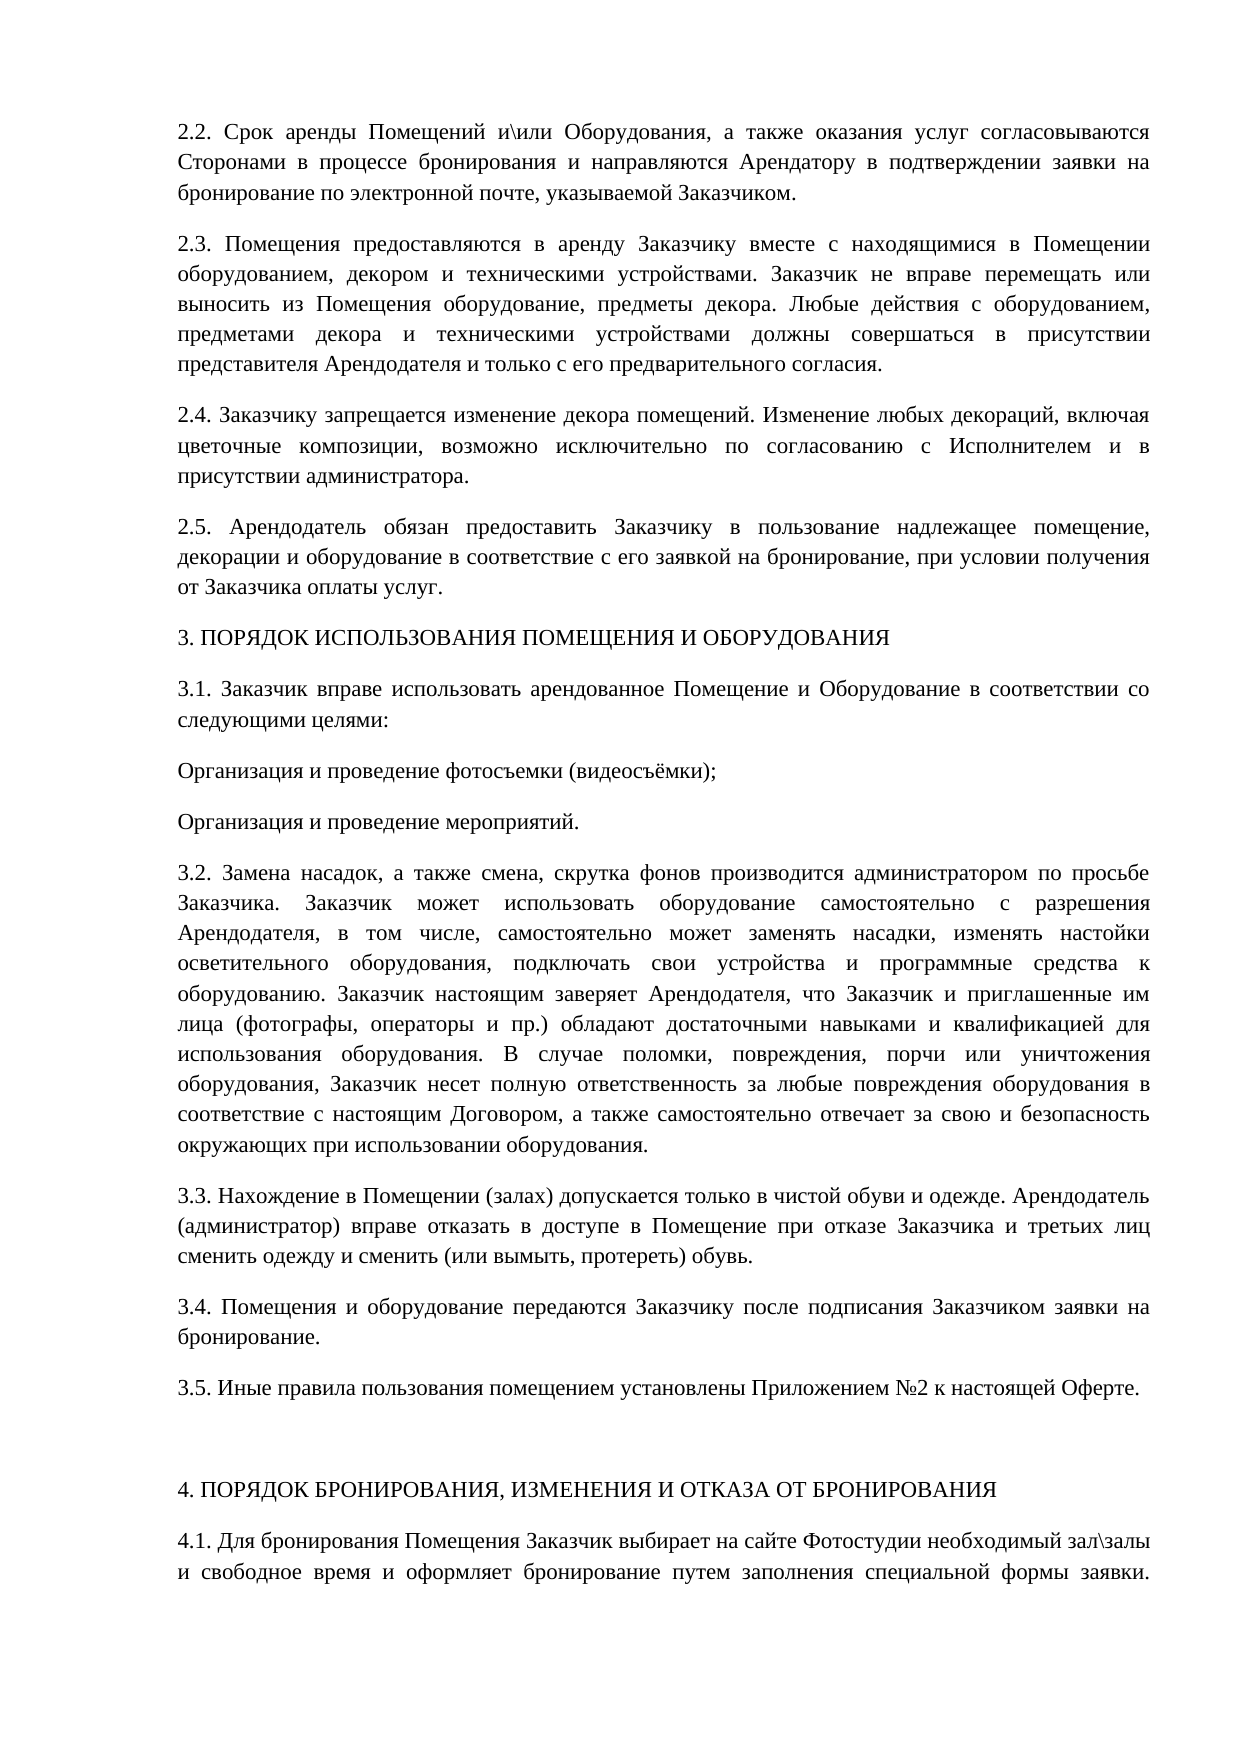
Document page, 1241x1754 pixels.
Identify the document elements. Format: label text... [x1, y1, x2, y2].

text 2.3. Помещения предоставляются в аренду Заказчику вместе с находящимися в Помещении оборудованием, декором и техническими устройствами. Заказчик не вправе перемещать или выносить из Помещения оборудование, предметы декора. Любые действия с оборудованием, предметами декора и техническими устройствами должны совершаться в присутствии представителя Арендодателя и только с его предварительного согласия. [177, 229, 1152, 377]
text 3.4. Помещения и оборудование передаются Заказчику после подписания Заказчиком заявки на бронирование. [177, 1293, 1152, 1350]
text 3.3. Нахождение в Помещении (залах) допускается только в чистой обуви и одежде. Арендодатель (администратор) вправе отказать в доступе в Помещение при отказе Заказчика и третьих лиц сменить одежду и сменить (или вымыть, протереть) обувь. [177, 1182, 1152, 1268]
text 2.4. Заказчику запрещается изменение декора помещений. Изменение любых декораций, включая цветочные композиции, возможно исключительно по согласованию с Исполнителем и в присутствии администратора. [177, 401, 1152, 488]
text 2.5. Арендодатель обязан предоставить Заказчику в пользование надлежащее помещение, декорации и оборудование в соответствие с его заявкой на бронирование, при условии получения от Заказчика оплаты услуг. [177, 513, 1152, 600]
text 4. ПОРЯДОК БРОНИРОВАНИЯ, ИЗМЕНЕНИЯ И ОТКАЗА ОТ БРОНИРОВАНИЯ [177, 1476, 1152, 1503]
text 3.1. Заказчик вправе использовать арендованное Помещение и Оборудование в соответствии со следующими целями: [177, 675, 1152, 732]
text 3.5. Иные правила пользования помещением установлены Приложением №2 к настоящей Оферте. [177, 1374, 1152, 1401]
text Организация и проведение мероприятий. [177, 808, 1152, 834]
text Организация и проведение фотосъемки (видеосъёмки); [177, 757, 1152, 783]
text 3.2. Замена насадок, а также смена, скрутка фонов производится администратором по просьбе Заказчика. Заказчик может использовать оборудование самостоятельно с разрешения Арендодателя, в том числе, самостоятельно может заменять насадки, изменять настойки осветительного оборудования, подключать свои устройства и программные средства к оборудованию. Заказчик настоящим заверяет Арендодателя, что Заказчик и приглашенные им лица (фотографы, операторы и пр.) обладают достаточными навыками и квалификацией для использования оборудования. В случае поломки, повреждения, порчи или уничтожения оборудования, Заказчик несет полную ответственность за любые повреждения оборудования в соответствие с настоящим Договором, а также самостоятельно отвечает за свою и безопасность окружающих при использовании оборудования. [177, 859, 1152, 1157]
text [177, 1527, 1152, 1584]
text 2.2. Срок аренды Помещений и\или Оборудования, а также оказания услуг согласовываются Сторонами в процессе бронирования и направляются Арендатору в подтверждении заявки на бронирование по электронной почте, указываемой Заказчиком. [177, 118, 1152, 205]
text 3. ПОРЯДОК ИСПОЛЬЗОВАНИЯ ПОМЕЩЕНИЯ И ОБОРУДОВАНИЯ [177, 624, 1152, 651]
